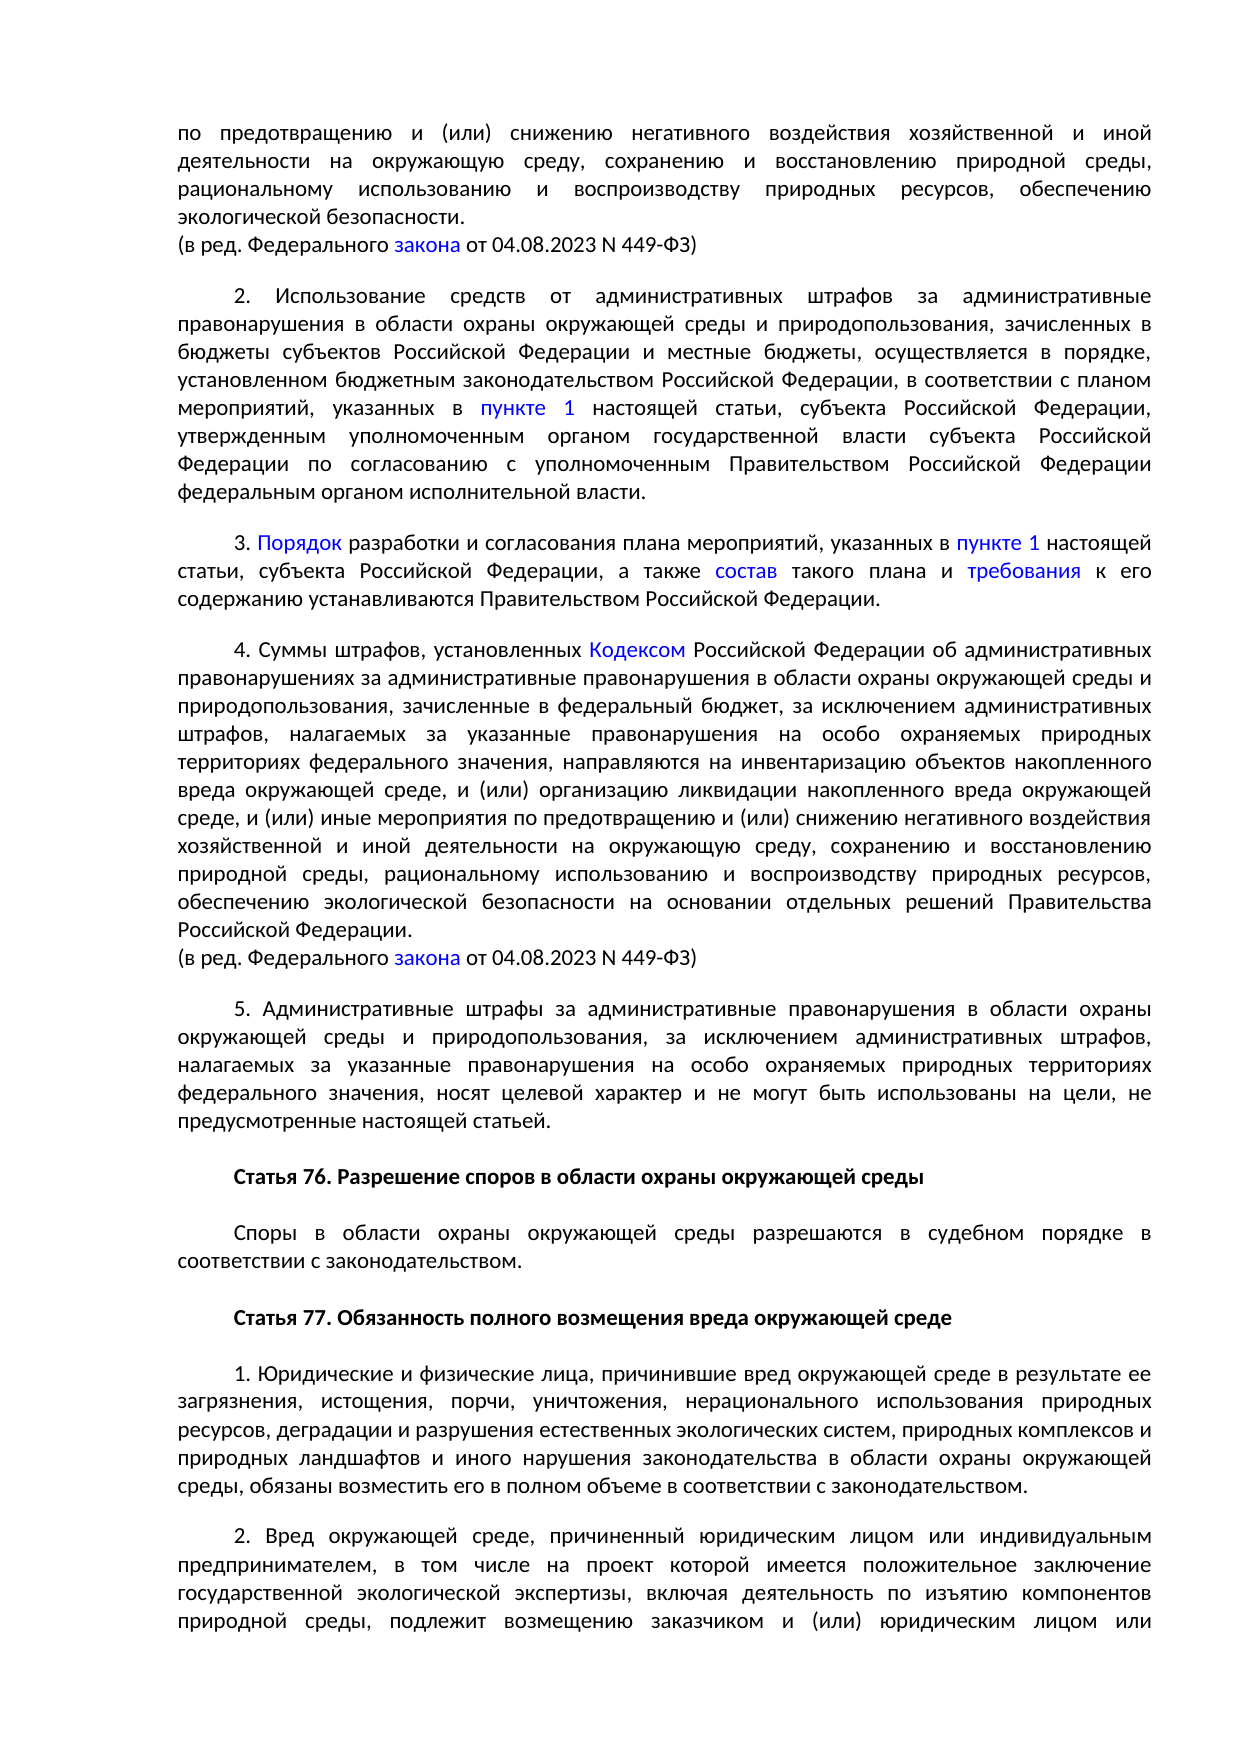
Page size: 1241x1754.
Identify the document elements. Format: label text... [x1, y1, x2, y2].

text 1. Юридические и физические лица, причинившие вред окружающей среде в результате ее загрязнения, истощения, порчи, уничтожения, нерационального использования природных ресурсов, деградации и разрушения естественных экологических систем, природных комплексов и природных ландшафтов и иного нарушения законодательства в области охраны окружающей среды, обязаны возместить его в полном объеме в соответствии с законодательством. [177, 1359, 1152, 1499]
text (в ред. Федерального закона от 04.08.2023 N 449-ФЗ) [177, 943, 1152, 971]
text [177, 1522, 1152, 1634]
text 3. Порядок разработки и согласования плана мероприятий, указанных в пункте 1 настоящей статьи, субъекта Российской Федерации, а также состав такого плана и требования к его содержанию устанавливаются Правительством Российской Федерации. [177, 528, 1152, 612]
title Статья 76. Разрешение споров в области охраны окружающей среды [177, 1162, 1152, 1191]
text 4. Суммы штрафов, установленных Кодексом Российской Федерации об административных правонарушениях за административные правонарушения в области охраны окружающей среды и природопользования, зачисленные в федеральный бюджет, за исключением административных штрафов, налагаемых за указанные правонарушения на особо охраняемых природных территориях федерального значения, направляются на инвентаризацию объектов накопленного вреда окружающей среде, и (или) организацию ликвидации накопленного вреда окружающей среде, и (или) иные мероприятия по предотвращению и (или) снижению негативного воздействия хозяйственной и иной деятельности на окружающую среду, сохранению и восстановлению природной среды, рациональному использованию и воспроизводству природных ресурсов, обеспечению экологической безопасности на основании отдельных решений Правительства Российской Федерации. [177, 635, 1152, 943]
title Статья 77. Обязанность полного возмещения вреда окружающей среде [177, 1303, 1152, 1331]
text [177, 118, 1152, 230]
text (в ред. Федерального закона от 04.08.2023 N 449-ФЗ) [177, 230, 1152, 258]
text Споры в области охраны окружающей среды разрешаются в судебном порядке в соответствии с законодательством. [177, 1218, 1152, 1274]
text 5. Административные штрафы за административные правонарушения в области охраны окружающей среды и природопользования, за исключением административных штрафов, налагаемых за указанные правонарушения на особо охраняемых природных территориях федерального значения, носят целевой характер и не могут быть использованы на цели, не предусмотренные настоящей статьей. [177, 994, 1152, 1134]
text 2. Использование средств от административных штрафов за административные правонарушения в области охраны окружающей среды и природопользования, зачисленных в бюджеты субъектов Российской Федерации и местные бюджеты, осуществляется в порядке, установленном бюджетным законодательством Российской Федерации, в соответствии с планом мероприятий, указанных в пункте 1 настоящей статьи, субъекта Российской Федерации, утвержденным уполномоченным органом государственной власти субъекта Российской Федерации по согласованию с уполномоченным Правительством Российской Федерации федеральным органом исполнительной власти. [177, 281, 1152, 505]
